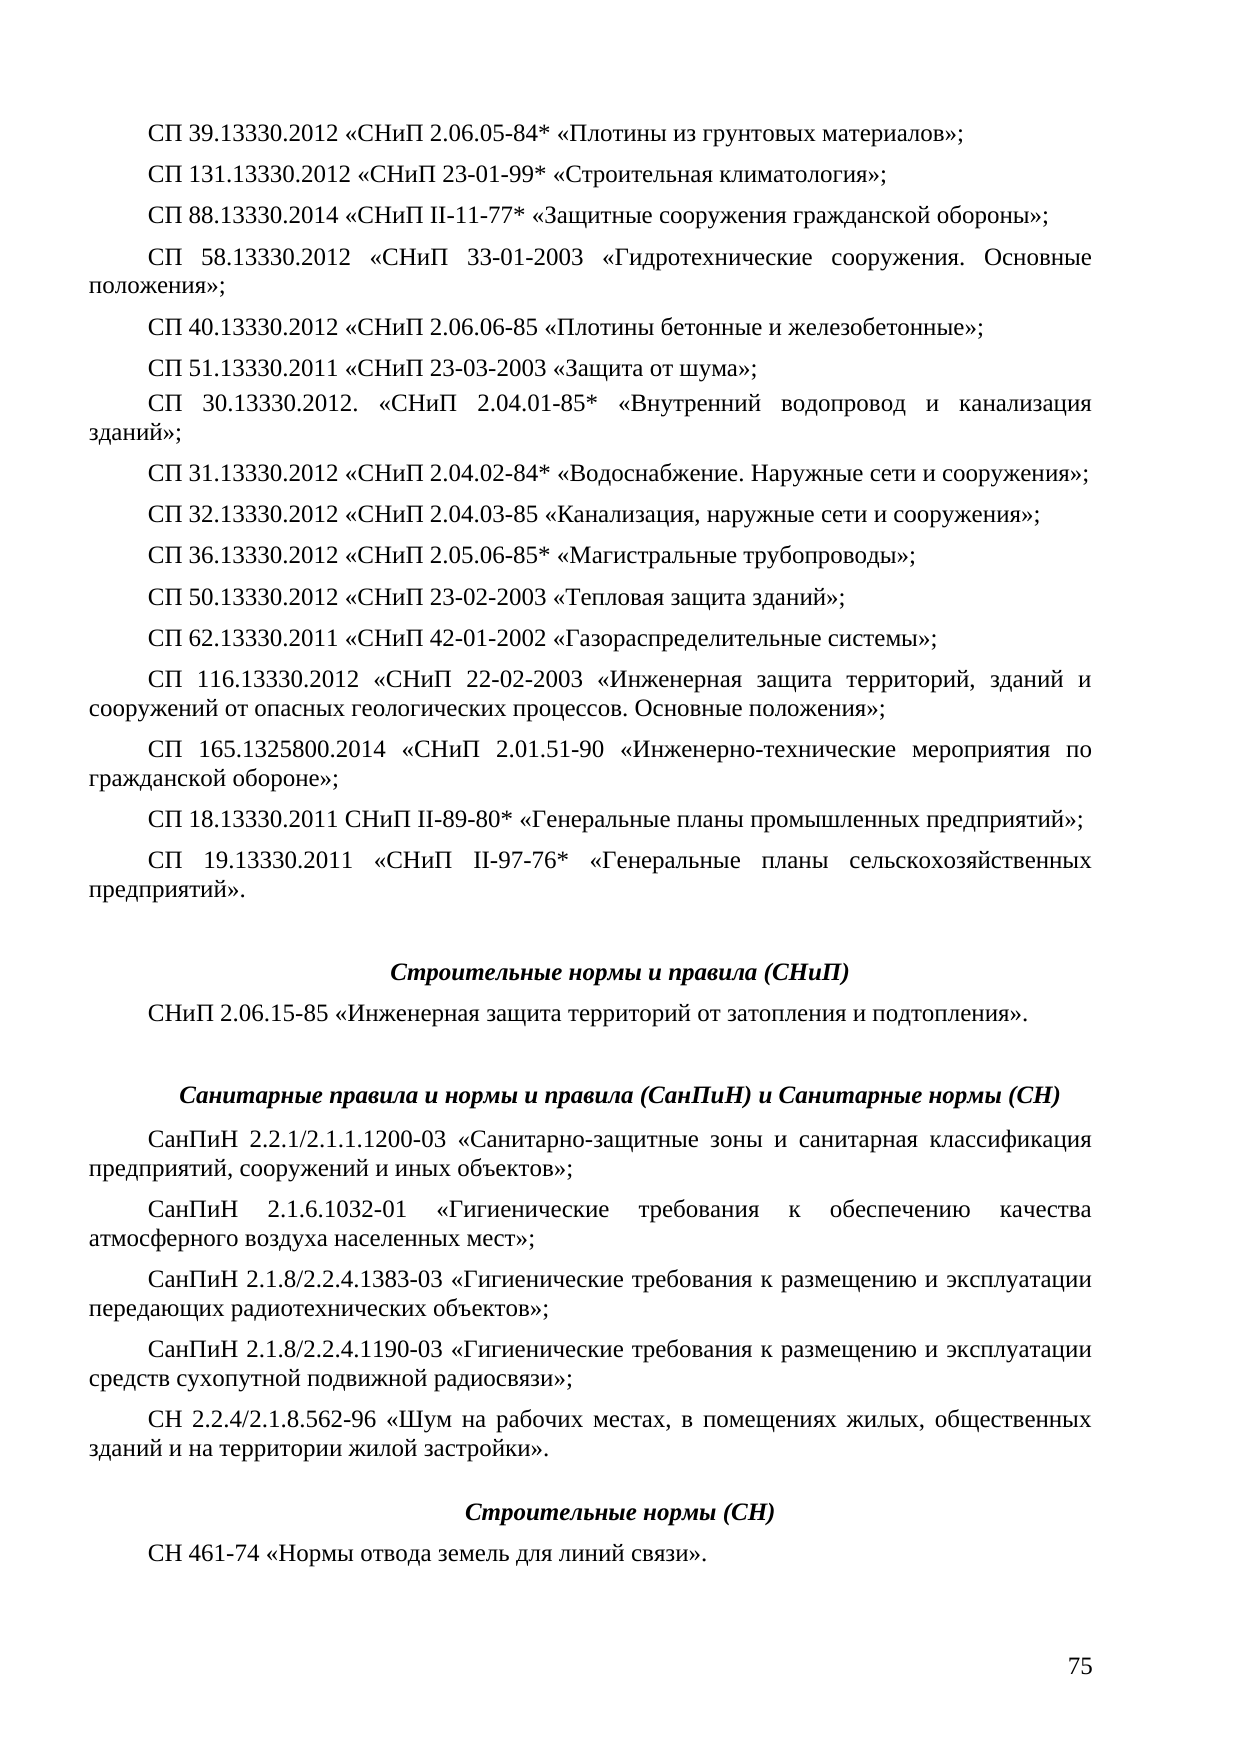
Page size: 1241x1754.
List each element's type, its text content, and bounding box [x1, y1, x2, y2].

text СН 461-74 «Нормы отвода земель для линий связи». [89, 1538, 1092, 1567]
text СанПиН 2.2.1/2.1.1.1200-03 «Санитарно-защитные зоны и санитарная классификация предприятий, сооружений и иных объектов»; [89, 1124, 1092, 1182]
text СП 62.13330.2011 «СНиП 42-01-2002 «Газораспределительные системы»; [89, 623, 1092, 652]
text СанПиН 2.1.6.1032-01 «Гигиенические требования к обеспечению качества атмосферного воздуха населенных мест»; [89, 1194, 1092, 1252]
text СП 31.13330.2012 «СНиП 2.04.02-84* «Водоснабжение. Наружные сети и сооружения»; [89, 458, 1092, 487]
text СанПиН 2.1.8/2.2.4.1190-03 «Гигиенические требования к размещению и эксплуатации средств сухопутной подвижной радиосвязи»; [89, 1334, 1092, 1392]
text СП 165.1325800.2014 «СНиП 2.01.51-90 «Инженерно-технические мероприятия по гражданской обороне»; [89, 734, 1092, 792]
text СП 39.13330.2012 «СНиП 2.06.05-84* «Плотины из грунтовых материалов»; [89, 118, 1092, 147]
text СН 2.2.4/2.1.8.562-96 «Шум на рабочих местах, в помещениях жилых, общественных зданий и на территории жилой застройки». [89, 1404, 1092, 1462]
text СП 58.13330.2012 «СНиП 33-01-2003 «Гидротехнические сооружения. Основные положения»; [89, 242, 1092, 299]
text СП 131.13330.2012 «СНиП 23-01-99* «Строительная климатология»; [89, 159, 1092, 188]
text СанПиН 2.1.8/2.2.4.1383-03 «Гигиенические требования к размещению и эксплуатации передающих радиотехнических объектов»; [89, 1264, 1092, 1322]
text СП 88.13330.2014 «СНиП II-11-77* «Защитные сооружения гражданской обороны»; [89, 201, 1092, 229]
text СП 30.13330.2012. «СНиП 2.04.01-85* «Внутренний водопровод и канализация зданий»; [89, 388, 1092, 446]
text СП 18.13330.2011 СНиП II-89-80* «Генеральные планы промышленных предприятий»; [89, 804, 1092, 833]
text Строительные нормы (СН) [89, 1497, 1092, 1525]
text СП 32.13330.2012 «СНиП 2.04.03-85 «Канализация, наружные сети и сооружения»; [89, 499, 1092, 528]
text СП 116.13330.2012 «СНиП 22-02-2003 «Инженерная защита территорий, зданий и сооружений от опасных геологических процессов. Основные положения»; [89, 664, 1092, 722]
text Строительные нормы и правила (СНиП) [89, 957, 1092, 986]
text СНиП 2.06.15-85 «Инженерная защита территорий от затопления и подтопления». [89, 998, 1092, 1027]
text СП 40.13330.2012 «СНиП 2.06.06-85 «Плотины бетонные и железобетонные»; [89, 312, 1092, 341]
text СП 19.13330.2011 «СНиП II-97-76* «Генеральные планы сельскохозяйственных предприятий». [89, 846, 1092, 903]
text Санитарные правила и нормы и правила (СанПиН) и Санитарные нормы (СН) [89, 1081, 1092, 1109]
text СП 51.13330.2011 «СНиП 23-03-2003 «Защита от шума»; [89, 353, 1092, 382]
text СП 36.13330.2012 «СНиП 2.05.06-85* «Магистральные трубопроводы»; [89, 541, 1092, 569]
text СП 50.13330.2012 «СНиП 23-02-2003 «Тепловая защита зданий»; [89, 582, 1092, 611]
